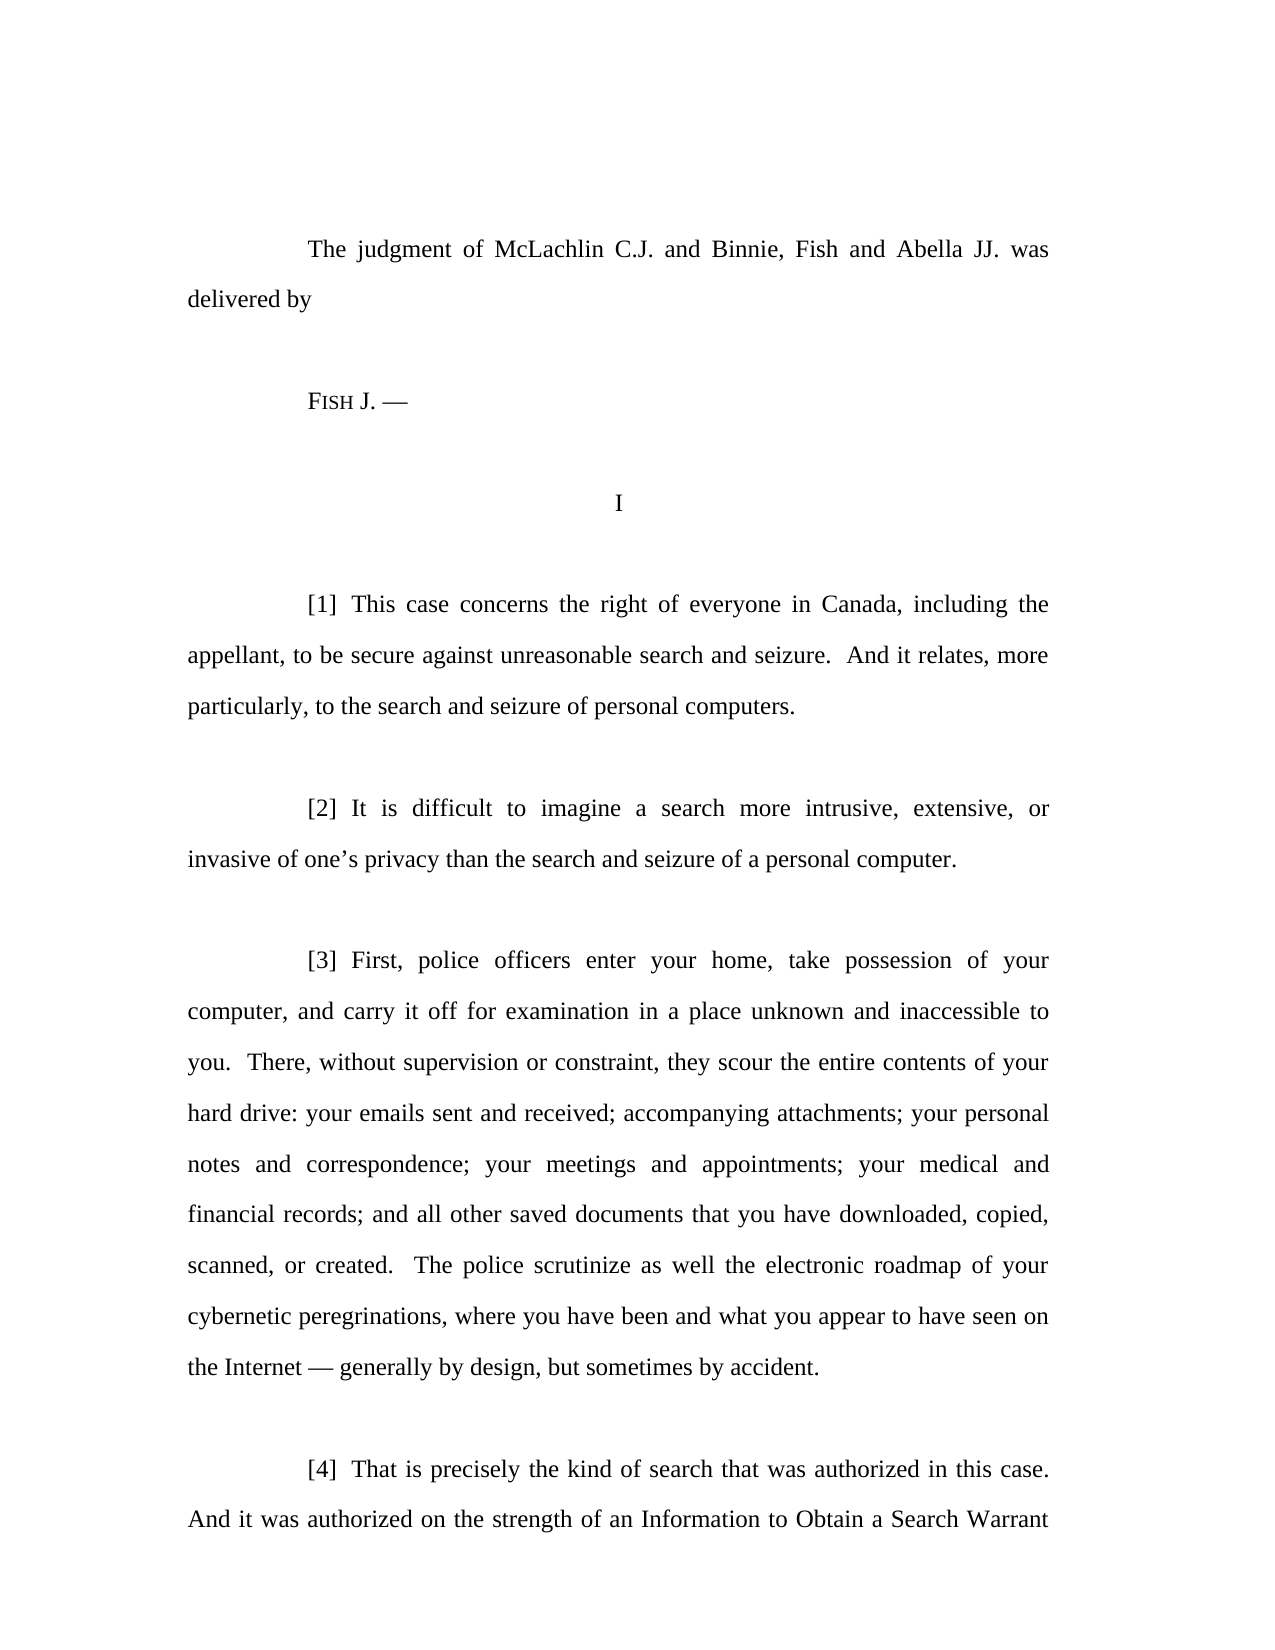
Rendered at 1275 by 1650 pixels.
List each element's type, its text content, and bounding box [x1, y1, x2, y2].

text The judgment of McLachlin C.J. and Binnie, Fish and Abella JJ. was delivered by [187, 216, 1050, 318]
text It is difficult to imagine a search more intrusive, extensive, or invasive of one’s privacy than the search and seizure of a personal computer. [187, 776, 1050, 877]
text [187, 1436, 1050, 1538]
text First, police officers enter your home, take possession of your computer, and carry it off for examination in a place unknown and inaccessible to you. There, without supervision or constraint, they scour the entire contents of your hard drive: your emails sent and received; accompanying attachments; your personal notes and correspondence; your meetings and appointments; your medical and financial records; and all other saved documents that you have downloaded, copied, scanned, or created. The police scrutinize as well the electronic roadmap of your cybernetic peregrinations, where you have been and what you appear to have seen on the Internet — generally by design, but sometimes by accident. [187, 928, 1050, 1386]
text This case concerns the right of everyone in Canada, including the appellant, to be secure against unreasonable search and seizure. And it relates, more particularly, to the search and seizure of personal computers. [187, 572, 1050, 725]
text I [187, 471, 1050, 521]
text Fish J. — [187, 369, 1050, 420]
